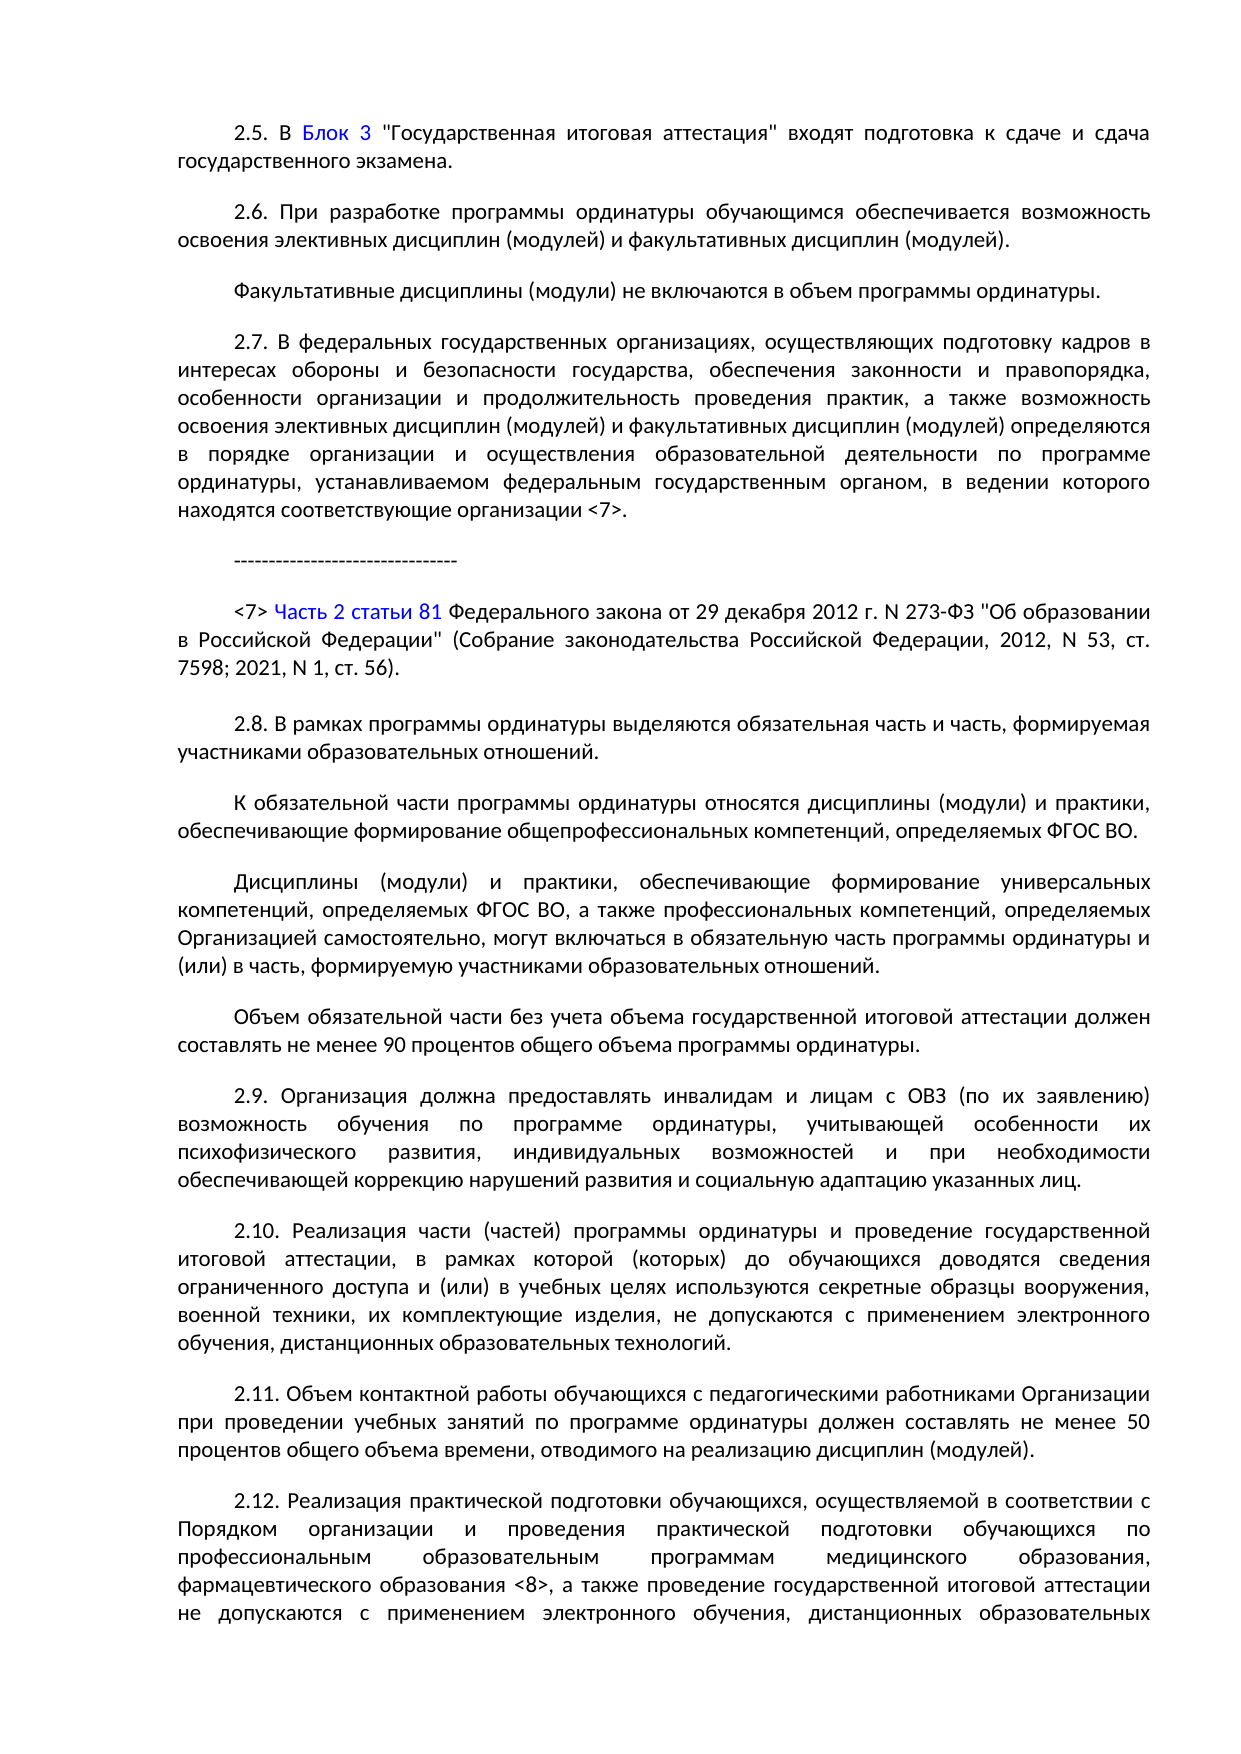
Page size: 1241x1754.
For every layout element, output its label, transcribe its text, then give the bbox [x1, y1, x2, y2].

text Объем обязательной части без учета объема государственной итоговой аттестации должен составлять не менее 90 процентов общего объема программы ординатуры. [177, 1002, 1152, 1058]
text К обязательной части программы ординатуры относятся дисциплины (модули) и практики, обеспечивающие формирование общепрофессиональных компетенций, определяемых ФГОС ВО. [177, 788, 1152, 844]
text 2.6. При разработке программы ординатуры обучающимся обеспечивается возможность освоения элективных дисциплин (модулей) и факультативных дисциплин (модулей). [177, 197, 1152, 253]
text 2.8. В рамках программы ординатуры выделяются обязательная часть и часть, формируемая участниками образовательных отношений. [177, 709, 1152, 765]
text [177, 1486, 1152, 1626]
text <7> Часть 2 статьи 81 Федерального закона от 29 декабря 2012 г. N 273-ФЗ "Об образовании в Российской Федерации" (Собрание законодательства Российской Федерации, 2012, N 53, ст. 7598; 2021, N 1, ст. 56). [177, 597, 1152, 681]
text 2.11. Объем контактной работы обучающихся с педагогическими работниками Организации при проведении учебных занятий по программе ординатуры должен составлять не менее 50 процентов общего объема времени, отводимого на реализацию дисциплин (модулей). [177, 1379, 1152, 1463]
text 2.10. Реализация части (частей) программы ординатуры и проведение государственной итоговой аттестации, в рамках которой (которых) до обучающихся доводятся сведения ограниченного доступа и (или) в учебных целях используются секретные образцы вооружения, военной техники, их комплектующие изделия, не допускаются с применением электронного обучения, дистанционных образовательных технологий. [177, 1216, 1152, 1356]
text Дисциплины (модули) и практики, обеспечивающие формирование универсальных компетенций, определяемых ФГОС ВО, а также профессиональных компетенций, определяемых Организацией самостоятельно, могут включаться в обязательную часть программы ординатуры и (или) в часть, формируемую участниками образовательных отношений. [177, 867, 1152, 979]
text 2.7. В федеральных государственных организациях, осуществляющих подготовку кадров в интересах обороны и безопасности государства, обеспечения законности и правопорядка, особенности организации и продолжительность проведения практик, а также возможность освоения элективных дисциплин (модулей) и факультативных дисциплин (модулей) определяются в порядке организации и осуществления образовательной деятельности по программе ординатуры, устанавливаемом федеральным государственным органом, в ведении которого находятся соответствующие организации <7>. [177, 327, 1152, 523]
text 2.9. Организация должна предоставлять инвалидам и лицам с ОВЗ (по их заявлению) возможность обучения по программе ординатуры, учитывающей особенности их психофизического развития, индивидуальных возможностей и при необходимости обеспечивающей коррекцию нарушений развития и социальную адаптацию указанных лиц. [177, 1081, 1152, 1193]
text Факультативные дисциплины (модули) не включаются в объем программы ординатуры. [177, 276, 1152, 304]
text -------------------------------- [177, 546, 1152, 574]
text 2.5. В Блок 3 "Государственная итоговая аттестация" входят подготовка к сдаче и сдача государственного экзамена. [177, 118, 1152, 174]
